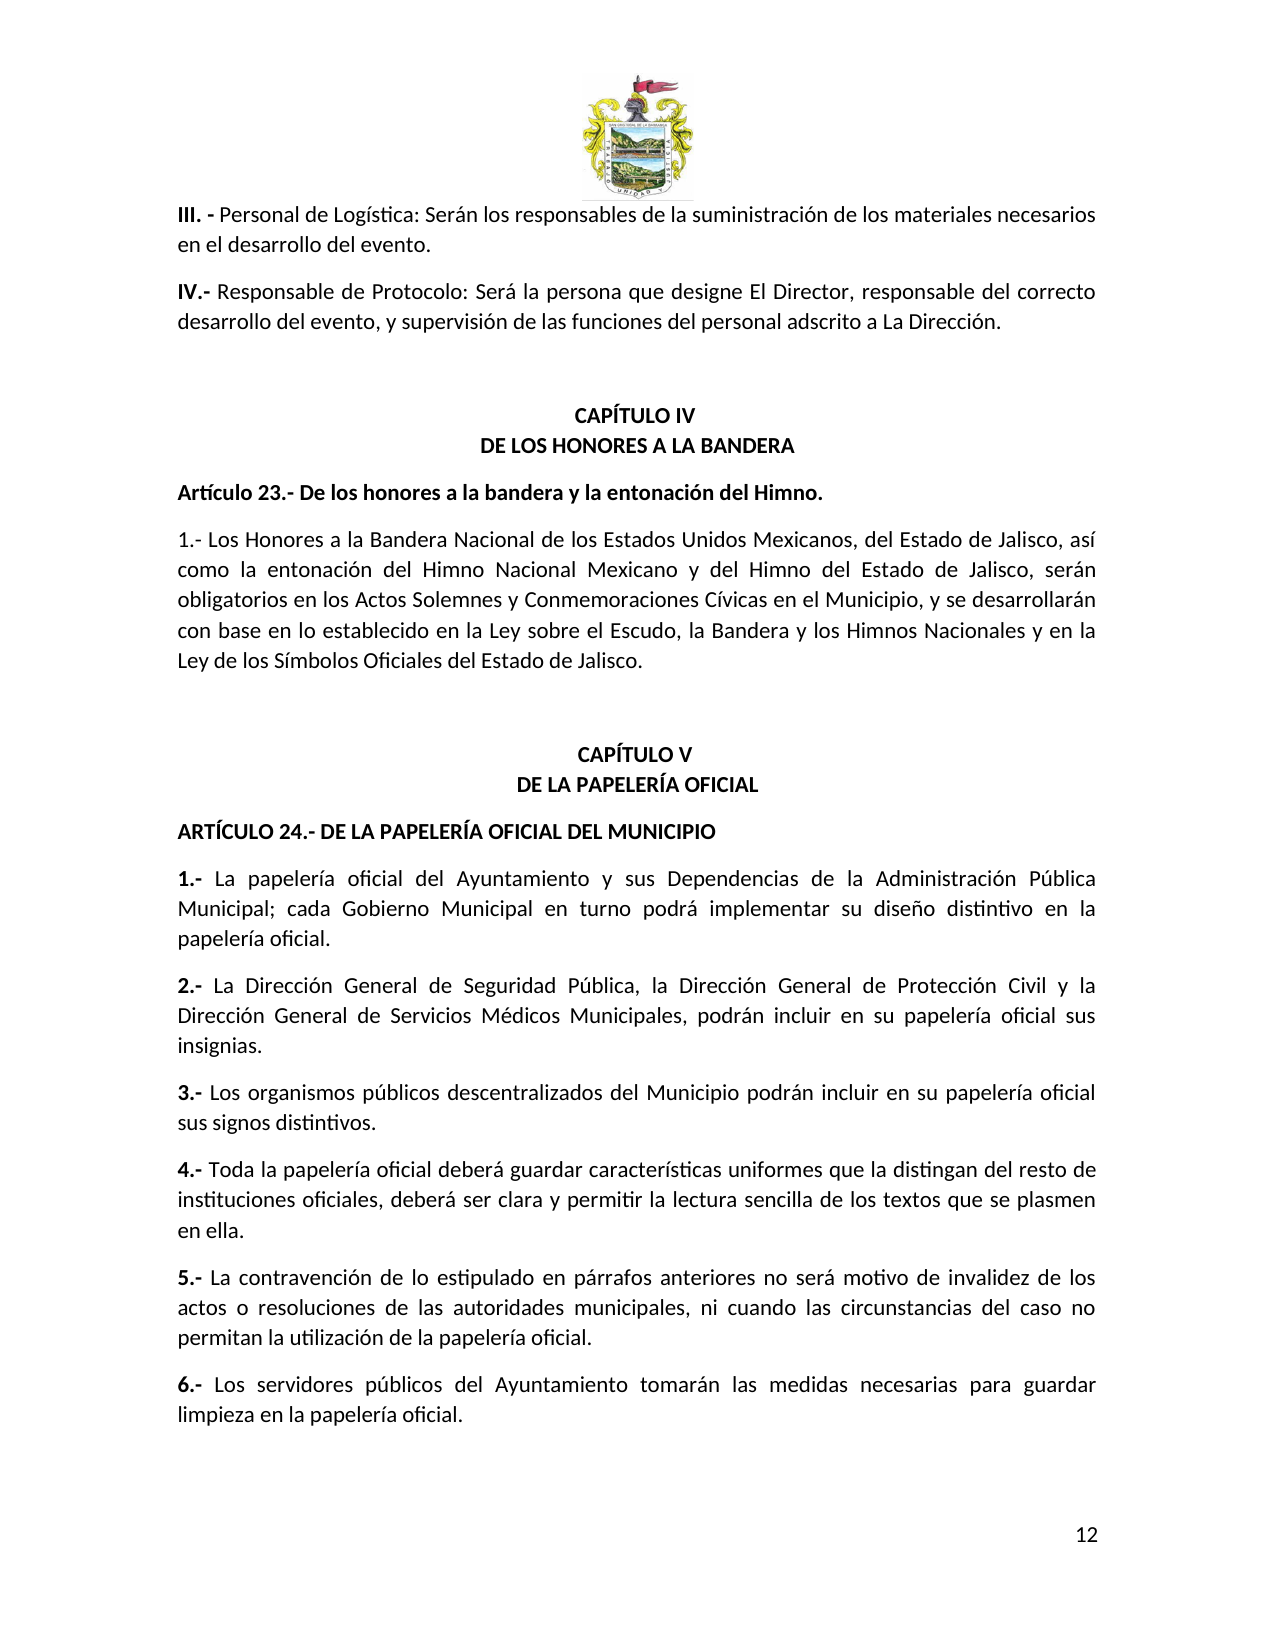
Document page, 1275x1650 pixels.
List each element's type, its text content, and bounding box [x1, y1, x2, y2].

text III. - Personal de Logística: Serán los responsables de la suministración de los materiales necesarios en el desarrollo del evento. [177, 200, 1098, 258]
text 3.- Los organismos públicos descentralizados del Municipio podrán incluir en su papelería oficial sus signos distintivos. [177, 1078, 1098, 1136]
text Artículo 23.- De los honores a la bandera y la entonación del Himno. [177, 478, 1098, 506]
text CAPÍTULO V DE LA PAPELERÍA OFICIAL [177, 740, 1098, 798]
picture [581, 73, 694, 201]
text 4.- Toda la papelería oficial deberá guardar características uniformes que la distingan del resto de instituciones oficiales, deberá ser clara y permitir la lectura sencilla de los textos que se plasmen en ella. [177, 1155, 1098, 1244]
text 1.- Los Honores a la Bandera Nacional de los Estados Unidos Mexicanos, del Estado de Jalisco, así como la entonación del Himno Nacional Mexicano y del Himno del Estado de Jalisco, serán obligatorios en los Actos Solemnes y Conmemoraciones Cívicas en el Municipio, y se desarrollarán con base en lo establecido en la Ley sobre el Escudo, la Bandera y los Himnos Nacionales y en la Ley de los Símbolos Oficiales del Estado de Jalisco. [177, 525, 1098, 674]
text CAPÍTULO IV DE LOS HONORES A LA BANDERA [177, 401, 1098, 459]
text 1.- La papelería oficial del Ayuntamiento y sus Dependencias de la Administración Pública Municipal; cada Gobierno Municipal en turno podrá implementar su diseño distintivo en la papelería oficial. [177, 864, 1098, 952]
text 5.- La contravención de lo estipulado en párrafos anteriores no será motivo de invalidez de los actos o resoluciones de las autoridades municipales, ni cuando las circunstancias del caso no permitan la utilización de la papelería oficial. [177, 1263, 1098, 1351]
text 6.- Los servidores públicos del Ayuntamiento tomarán las medidas necesarias para guardar limpieza en la papelería oficial. [177, 1370, 1098, 1428]
text ARTÍCULO 24.- DE LA PAPELERÍA OFICIAL DEL MUNICIPIO [177, 817, 1098, 845]
text 2.- La Dirección General de Seguridad Pública, la Dirección General de Protección Civil y la Dirección General de Servicios Médicos Municipales, podrán incluir en su papelería oficial sus insignias. [177, 971, 1098, 1059]
text IV.- Responsable de Protocolo: Será la persona que designe El Director, responsable del correcto desarrollo del evento, y supervisión de las funciones del personal adscrito a La Dirección. [177, 277, 1098, 335]
